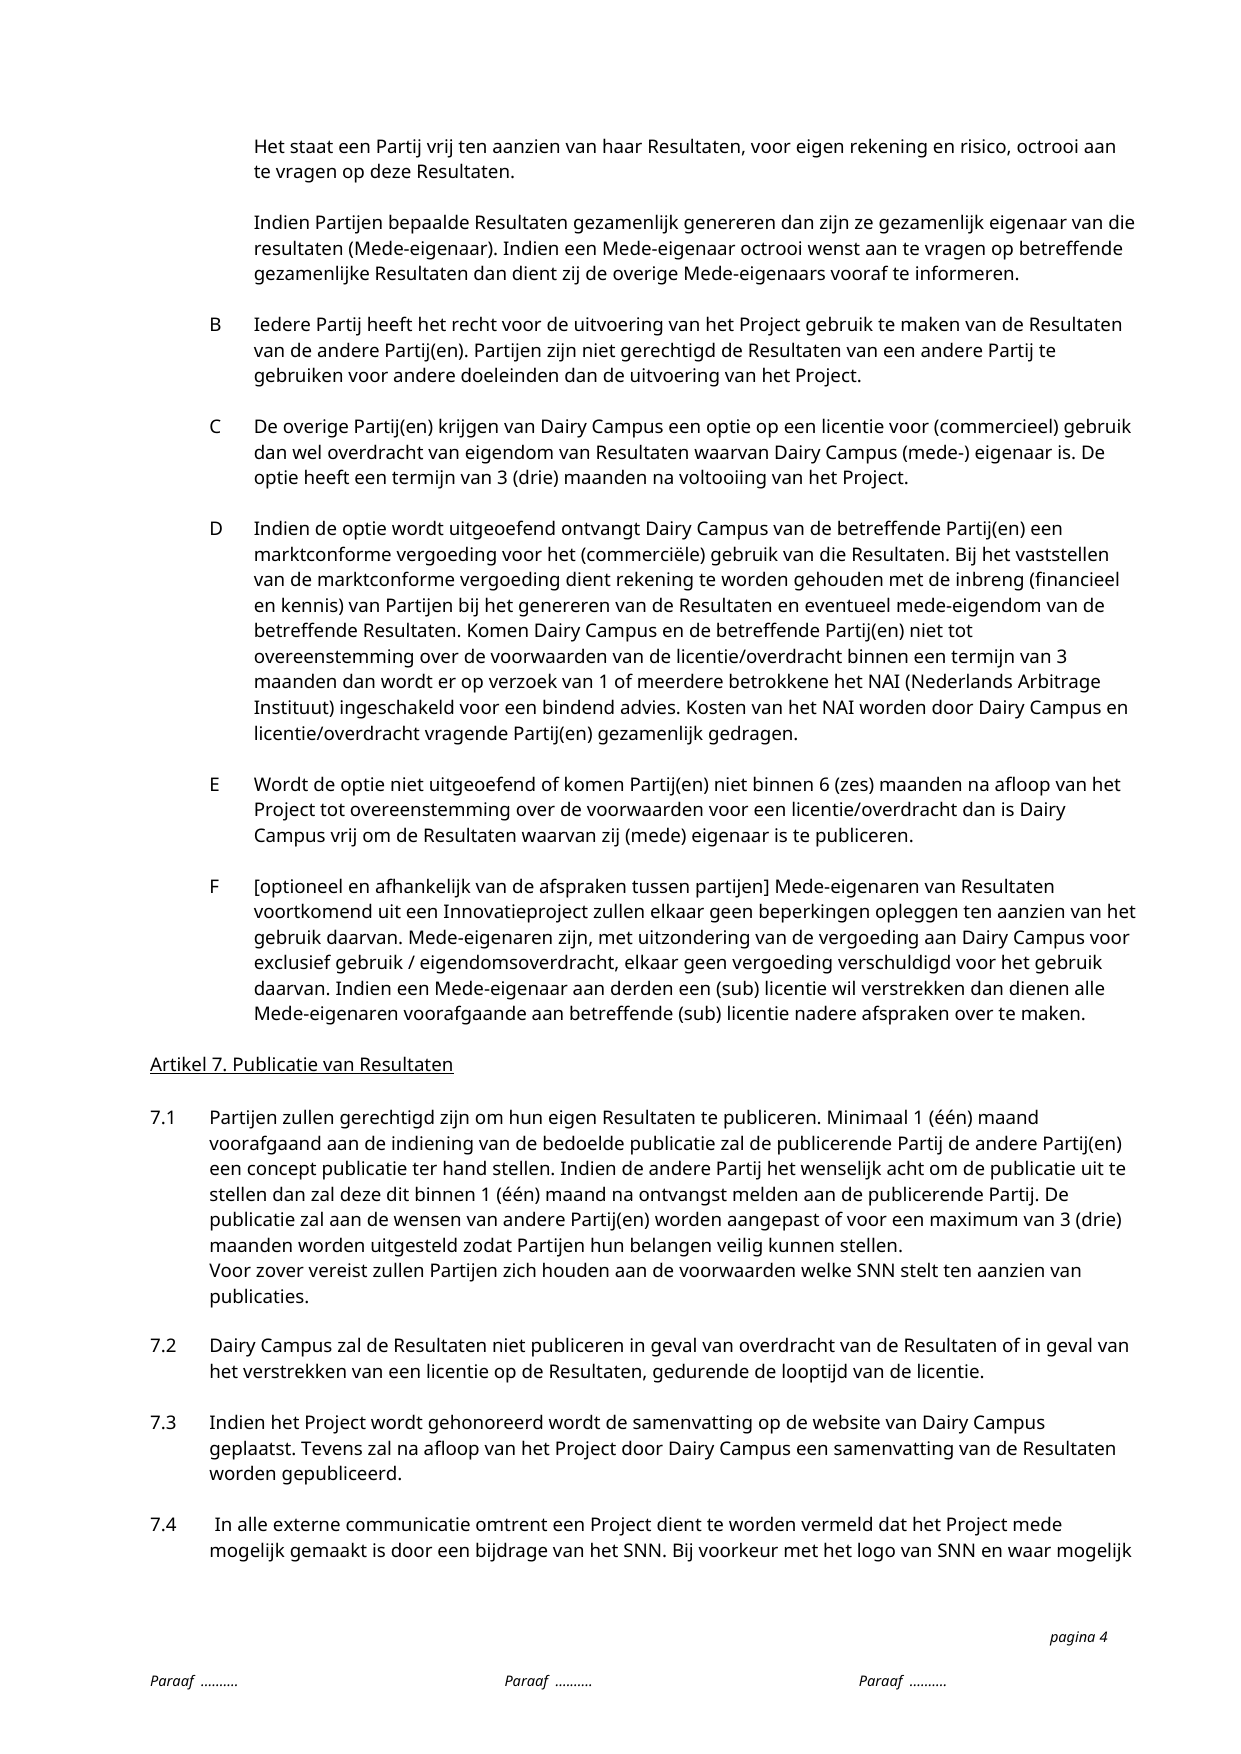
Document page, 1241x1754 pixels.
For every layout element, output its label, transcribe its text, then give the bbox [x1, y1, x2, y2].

text 7.3 Indien het Project wordt gehonoreerd wordt de samenvatting op de website van Dairy Campus geplaatst. Tevens zal na afloop van het Project door Dairy Campus een samenvatting van de Resultaten worden gepubliceerd. [150, 1409, 1137, 1486]
list C De overige Partij(en) krijgen van Dairy Campus een optie op een licentie voor (commercieel) gebruik dan wel overdracht van eigendom van Resultaten waarvan Dairy Campus (mede-) eigenaar is. De optie heeft een termijn van 3 (drie) maanden na voltooiing van het Project. [209, 414, 1137, 490]
list F [optioneel en afhankelijk van de afspraken tussen partijen] Mede-eigenaren van Resultaten voortkomend uit een Innovatieproject zullen elkaar geen beperkingen opleggen ten aanzien van het gebruik daarvan. Mede-eigenaren zijn, met uitzondering van de vergoeding aan Dairy Campus voor exclusief gebruik / eigendomsoverdracht, elkaar geen vergoeding verschuldigd voor het gebruik daarvan. Indien een Mede-eigenaar aan derden een (sub) licentie wil verstrekken dan dienen alle Mede-eigenaren voorafgaande aan betreffende (sub) licentie nadere afspraken over te maken. [209, 873, 1137, 1026]
list Indien Partijen bepaalde Resultaten gezamenlijk genereren dan zijn ze gezamenlijk eigenaar van die resultaten (Mede-eigenaar). Indien een Mede-eigenaar octrooi wenst aan te vragen op betreffende gezamenlijke Resultaten dan dient zij de overige Mede-eigenaars vooraf te informeren. [209, 209, 1137, 286]
list E Wordt de optie niet uitgeoefend of komen Partij(en) niet binnen 6 (zes) maanden na afloop van het Project tot overeenstemming over de voorwaarden voor een licentie/overdracht dan is Dairy Campus vrij om de Resultaten waarvan zij (mede) eigenaar is te publiceren. [209, 771, 1137, 847]
subtitle Artikel 7. Publicatie van Resultaten [150, 1051, 1137, 1077]
list B Iedere Partij heeft het recht voor de uitvoering van het Project gebruik te maken van de Resultaten van de andere Partij(en). Partijen zijn niet gerechtigd de Resultaten van een andere Partij te gebruiken voor andere doeleinden dan de uitvoering van het Project. [209, 312, 1137, 388]
text 7.2 Dairy Campus zal de Resultaten niet publiceren in geval van overdracht van de Resultaten of in geval van het verstrekken van een licentie op de Resultaten, gedurende de looptijd van de licentie. [150, 1333, 1137, 1384]
text 7.1 Partijen zullen gerechtigd zijn om hun eigen Resultaten te publiceren. Minimaal 1 (één) maand voorafgaand aan de indiening van de bedoelde publicatie zal de publicerende Partij de andere Partij(en) een concept publicatie ter hand stellen. Indien de andere Partij het wenselijk acht om de publicatie uit te stellen dan zal deze dit binnen 1 (één) maand na ontvangst melden aan de publicerende Partij. De publicatie zal aan de wensen van andere Partij(en) worden aangepast of voor een maximum van 3 (drie) maanden worden uitgesteld zodat Partijen hun belangen veilig kunnen stellen. [150, 1104, 1137, 1258]
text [150, 1511, 1137, 1562]
list Het staat een Partij vrij ten aanzien van haar Resultaten, voor eigen rekening en risico, octrooi aan te vragen op deze Resultaten. [209, 133, 1137, 184]
text Voor zover vereist zullen Partijen zich houden aan de voorwaarden welke SNN stelt ten aanzien van publicaties. [150, 1258, 1137, 1333]
list D Indien de optie wordt uitgeoefend ontvangt Dairy Campus van de betreffende Partij(en) een marktconforme vergoeding voor het (commerciële) gebruik van die Resultaten. Bij het vaststellen van de marktconforme vergoeding dient rekening te worden gehouden met de inbreng (financieel en kennis) van Partijen bij het genereren van de Resultaten en eventueel mede-eigendom van de betreffende Resultaten. Komen Dairy Campus en de betreffende Partij(en) niet tot overeenstemming over de voorwaarden van de licentie/overdracht binnen een termijn van 3 maanden dan wordt er op verzoek van 1 of meerdere betrokkene het NAI (Nederlands Arbitrage Instituut) ingeschakeld voor een bindend advies. Kosten van het NAI worden door Dairy Campus en licentie/overdracht vragende Partij(en) gezamenlijk gedragen. [209, 516, 1137, 745]
